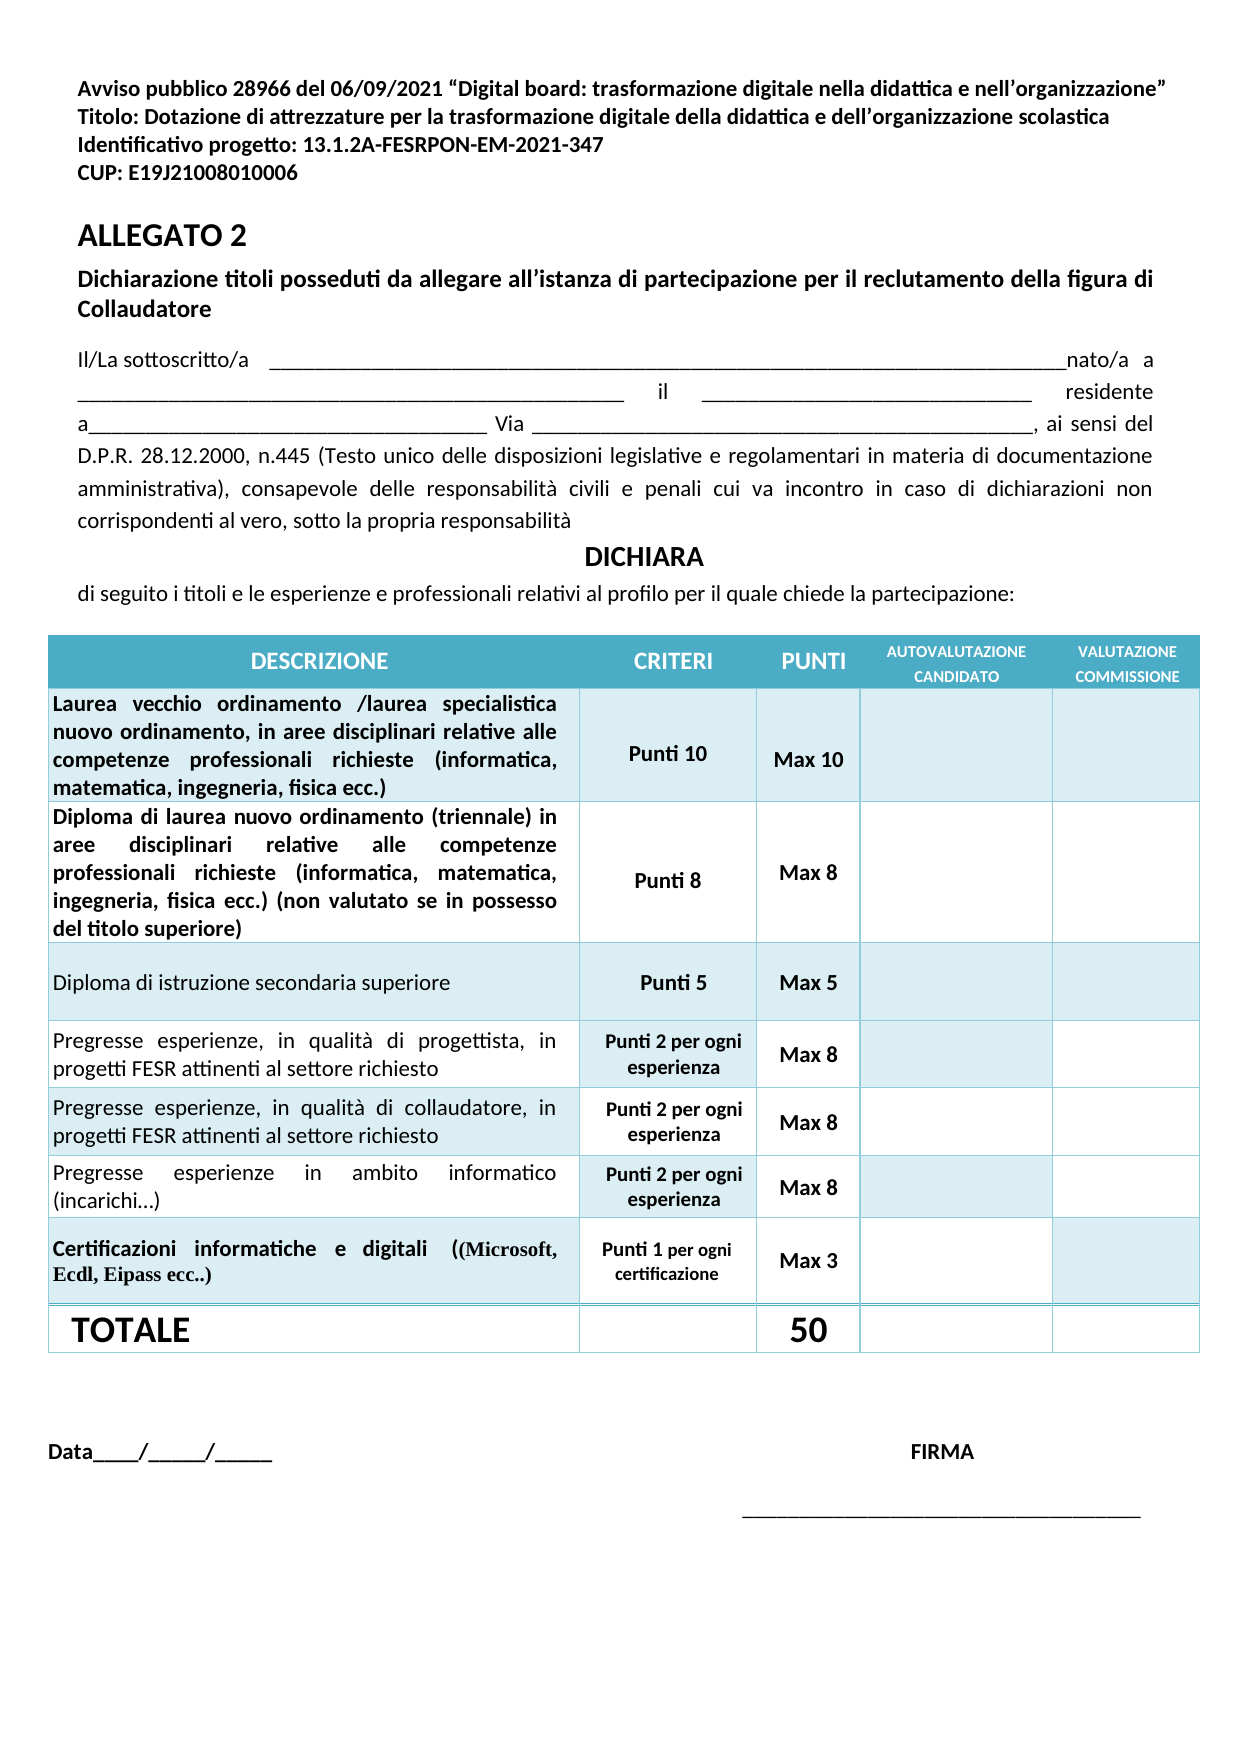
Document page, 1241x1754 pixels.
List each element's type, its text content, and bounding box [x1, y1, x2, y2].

table_cell [1053, 1021, 1199, 1087]
table_cell Max 3 [757, 1218, 859, 1303]
text ALLEGATO 2 [77, 214, 1122, 255]
table_cell [861, 1218, 1052, 1303]
table_cell Punti 2 per ogni esperienza [580, 1021, 756, 1087]
table_cell [1053, 1156, 1199, 1217]
table_cell Pregresse esperienze in ambito informatico (incarichi…) [49, 1156, 579, 1217]
table_cell [861, 689, 1052, 801]
table_cell Certificazioni informatiche e digitali ((Microsoft, Ecdl, Eipass ecc..) [49, 1218, 579, 1303]
table_cell Punti 2 per ogni esperienza [580, 1088, 756, 1155]
table_cell [861, 1088, 1052, 1155]
table_cell Max 8 [757, 1156, 859, 1217]
text Data____/_____/_____ FIRMA [48, 1437, 1240, 1465]
text Identificativo progetto: 13.1.2A-FESRPON-EM-2021-347 [77, 130, 1240, 158]
table_cell [861, 943, 1052, 1020]
table_cell Diploma di laurea nuovo ordinamento (triennale) in aree disciplinari relative alle competenze professionali richieste (informatica, matematica, ingegneria, fisica ecc.) (non valutato se in possesso del titolo superiore) [49, 802, 579, 942]
table_cell Pregresse esperienze, in qualità di collaudatore, in progetti FESR attinenti al settore richiesto [49, 1088, 579, 1155]
table_cell [580, 1306, 756, 1352]
table_cell Diploma di istruzione secondaria superiore [49, 943, 579, 1020]
table_cell Max 8 [757, 1088, 859, 1155]
table_cell [1053, 1088, 1199, 1155]
table_cell 50 [757, 1306, 859, 1352]
text Avviso pubblico 28966 del 06/09/2021 “Digital board: trasformazione digitale nella didattica e nell’organizzazione” [77, 74, 1240, 102]
table_cell [861, 1156, 1052, 1217]
text Il/La sottoscritto/a ______________________________________________________________________nato/a a ________________________________________________ il _____________________________ residente a___________________________________ Via ____________________________________________, ai sensi del D.P.R. 28.12.2000, n.445 (Testo unico delle disposizioni legislative e regolamentari in materia di documentazione amministrativa), consapevole delle responsabilità civili e penali cui va incontro in caso di dichiarazioni non corrispondenti al vero, sotto la propria responsabilità [77, 345, 1155, 534]
table_header VALUTAZIONE COMMISSIONE [1053, 636, 1199, 688]
text Titolo: Dotazione di attrezzature per la trasformazione digitale della didattica e dell’organizzazione scolastica [77, 102, 1240, 130]
table_header CRITERI [580, 636, 756, 688]
text DICHIARA [48, 538, 1240, 574]
text CUP: E19J21008010006 [77, 158, 1240, 186]
table_cell Punti 8 [580, 802, 756, 942]
table_header AUTOVALUTAZIONE CANDIDATO [861, 636, 1052, 688]
table_header DESCRIZIONE [49, 636, 579, 688]
table_cell [1053, 802, 1199, 942]
table_cell [861, 802, 1052, 942]
text ___________________________________ [742, 1493, 1240, 1521]
table_cell Max 10 [757, 689, 859, 801]
text Dichiarazione titoli posseduti da allegare all’istanza di partecipazione per il reclutamento della figura di Collaudatore [77, 263, 1155, 324]
table_cell [1053, 1306, 1199, 1352]
table_cell Punti 2 per ogni esperienza [580, 1156, 756, 1217]
table_header PUNTI [757, 636, 859, 688]
table_cell Pregresse esperienze, in qualità di progettista, in progetti FESR attinenti al settore richiesto [49, 1021, 579, 1087]
table_cell [1053, 689, 1199, 801]
table_cell Laurea vecchio ordinamento /laurea specialistica nuovo ordinamento, in aree disciplinari relative alle competenze professionali richieste (informatica, matematica, ingegneria, fisica ecc.) [49, 689, 579, 801]
table_cell Punti 10 [580, 689, 756, 801]
table_cell Max 5 [757, 943, 859, 1020]
table_cell [1053, 943, 1199, 1020]
table_cell Punti 1 per ogni certificazione [580, 1218, 756, 1303]
table_cell [861, 1021, 1052, 1087]
text di seguito i titoli e le esperienze e professionali relativi al profilo per il quale chiede la partecipazione: [77, 579, 1240, 607]
table_cell [861, 1306, 1052, 1352]
table_cell TOTALE [49, 1306, 579, 1352]
table_cell Max 8 [757, 1021, 859, 1087]
table_cell Punti 5 [580, 943, 756, 1020]
table_cell Max 8 [757, 802, 859, 942]
table_cell [1053, 1218, 1199, 1303]
